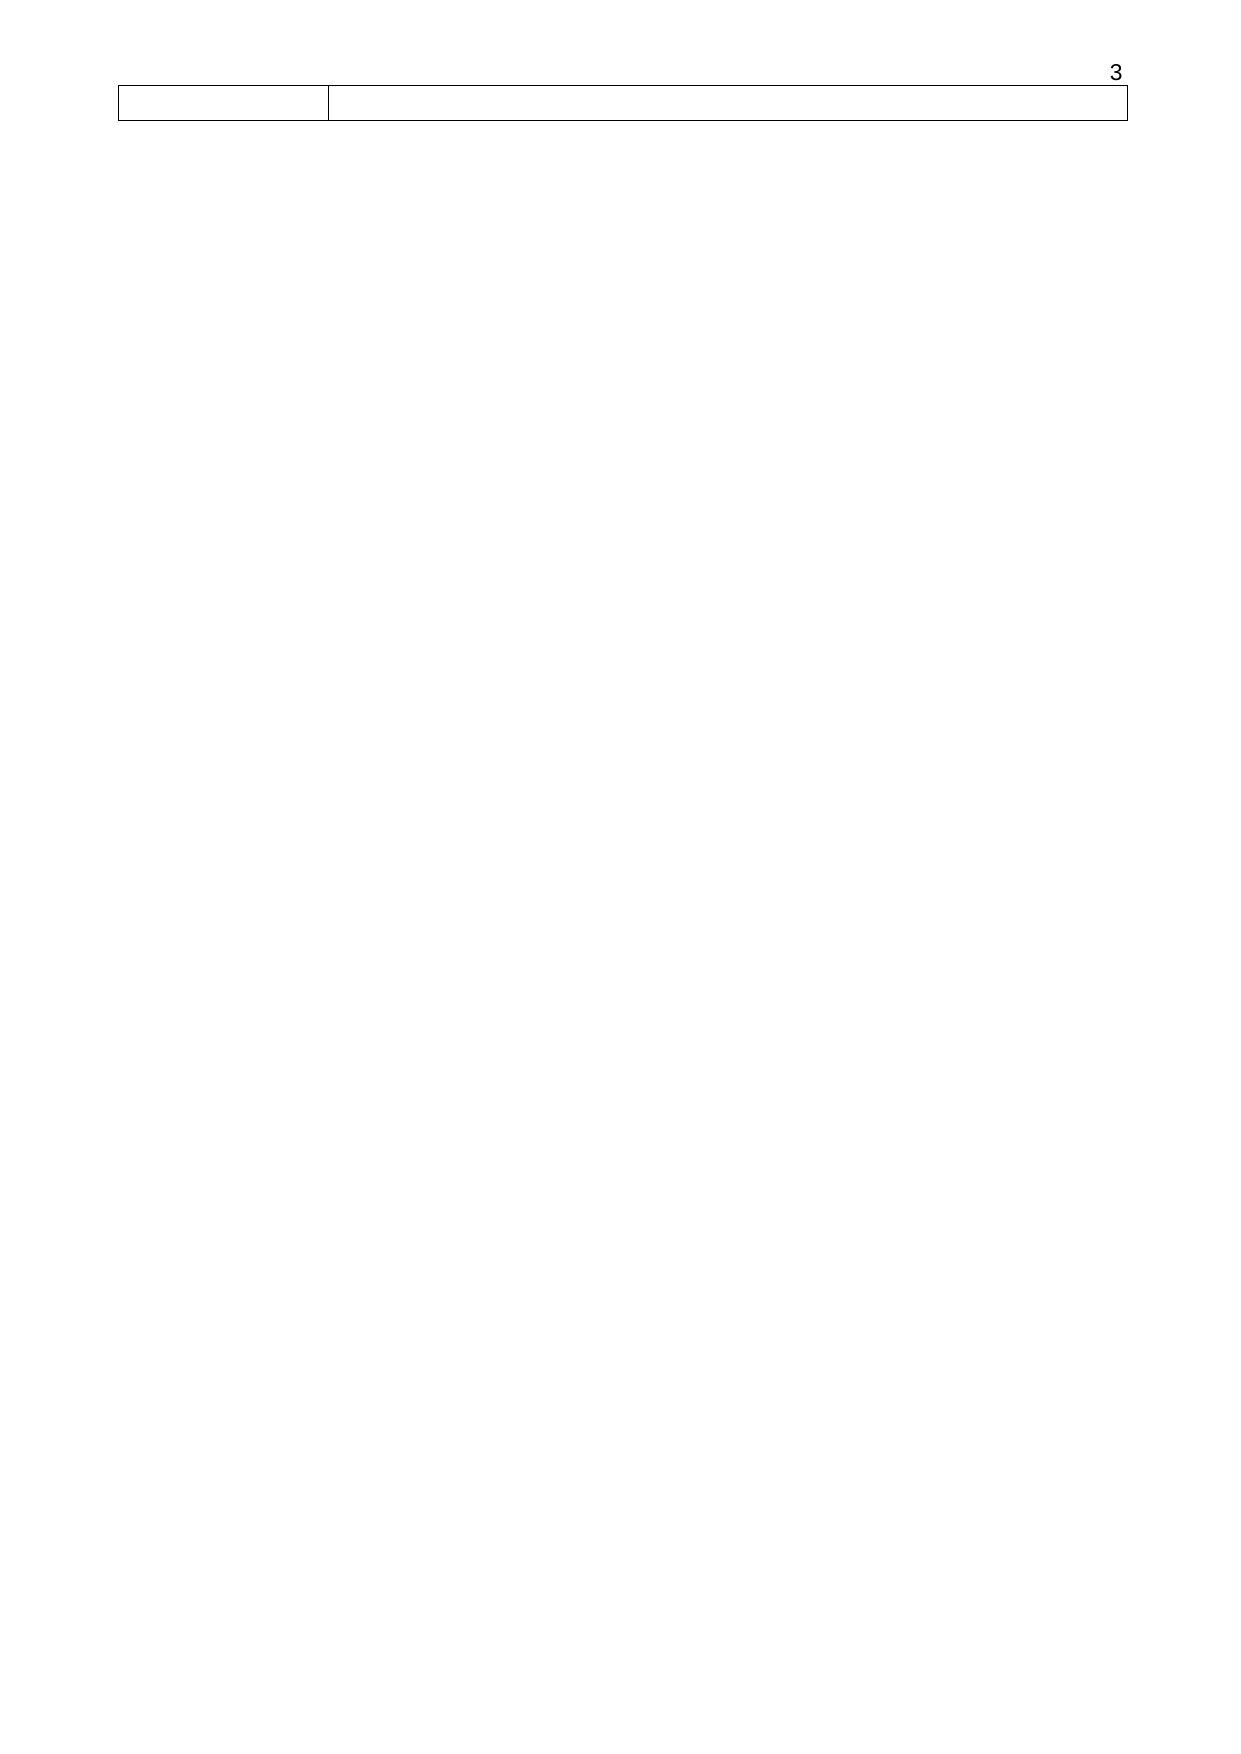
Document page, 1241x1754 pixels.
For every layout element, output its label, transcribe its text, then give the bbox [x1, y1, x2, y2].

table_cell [329, 86, 1127, 119]
table_cell Vastuut [119, 86, 328, 119]
